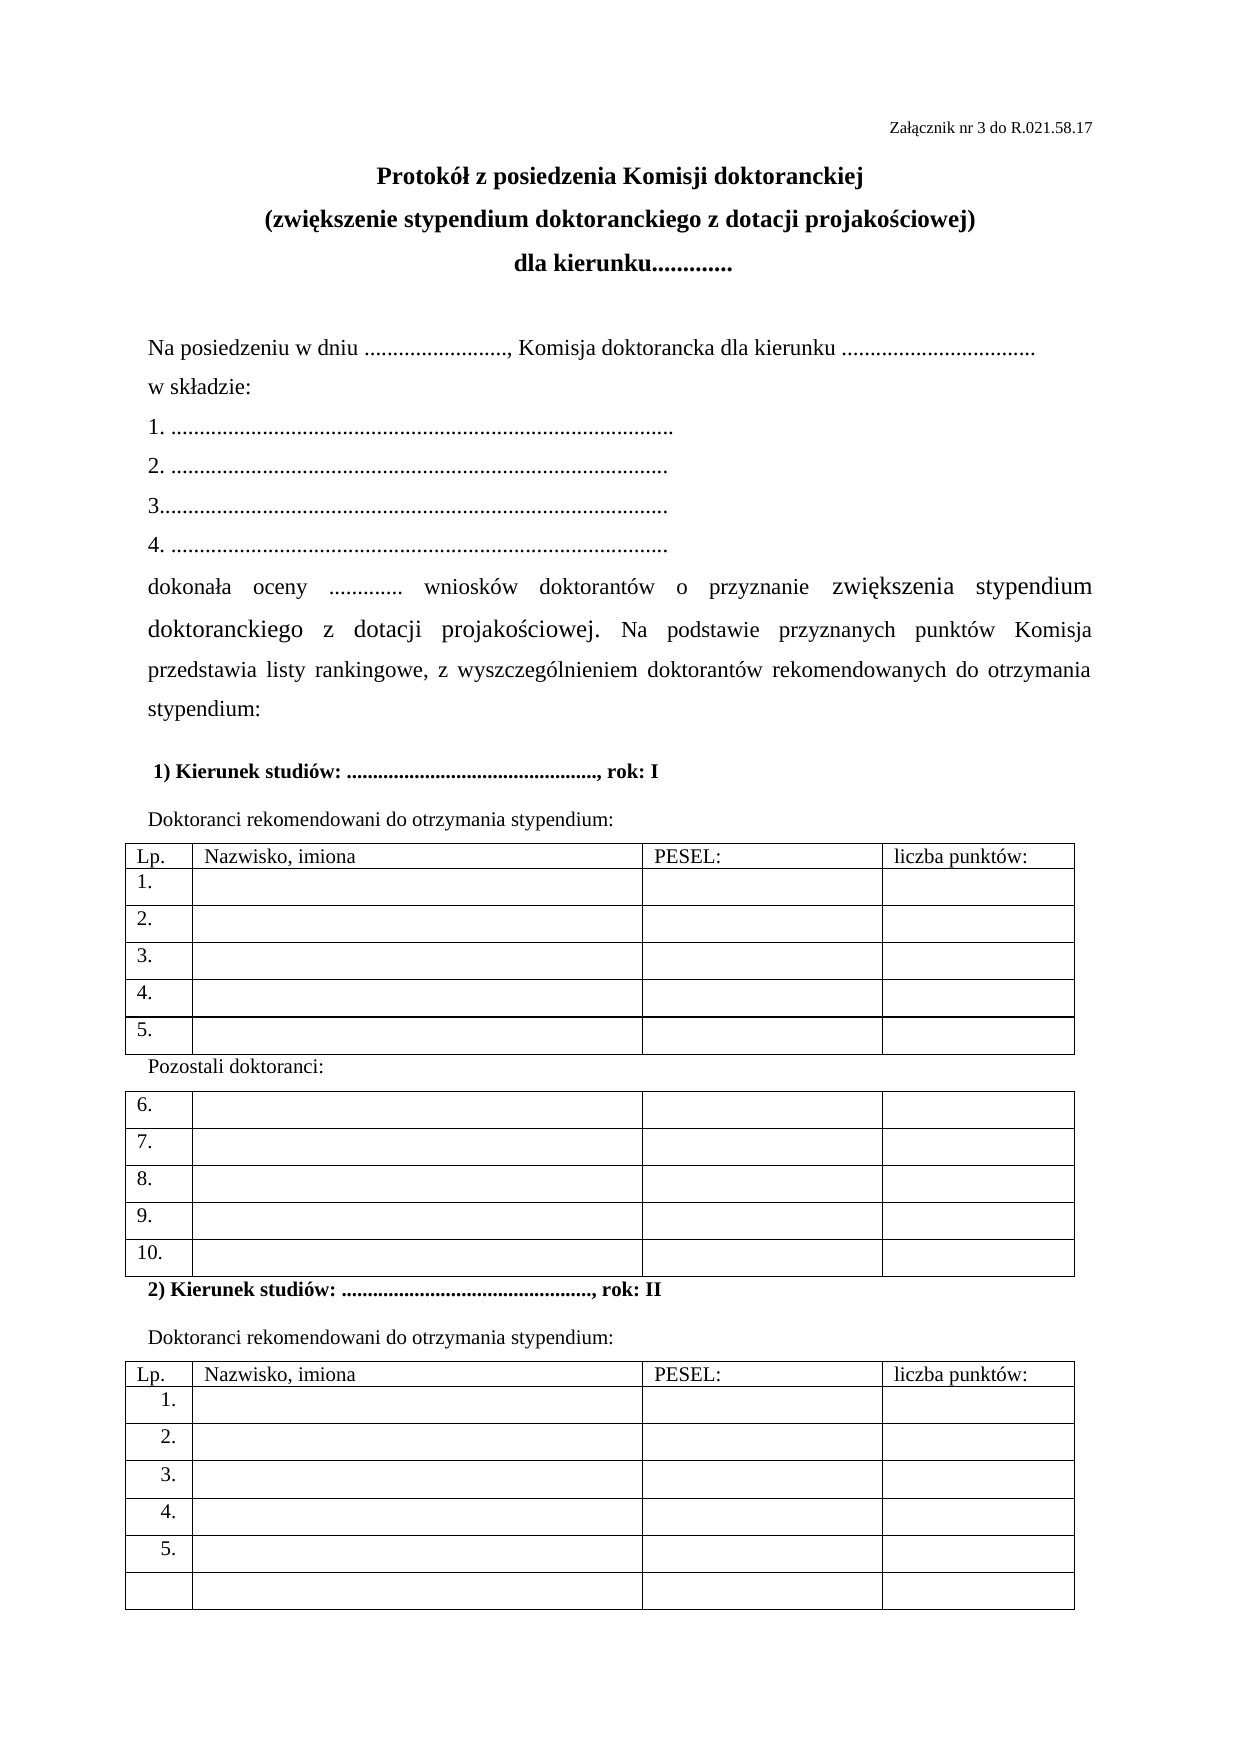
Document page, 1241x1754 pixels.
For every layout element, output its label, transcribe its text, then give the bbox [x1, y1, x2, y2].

table_cell [193, 1129, 642, 1165]
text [148, 1325, 1092, 1349]
table_cell [193, 1424, 642, 1460]
table_header Lp. [126, 844, 192, 868]
table_cell [883, 1424, 1074, 1460]
table_cell [643, 1499, 882, 1534]
text Doktoranci rekomendowani do otrzymania stypendium: [148, 807, 1092, 831]
table_cell [126, 906, 192, 942]
table_cell [193, 1387, 642, 1423]
text w składzie: [148, 373, 1092, 400]
text Na posiedzeniu w dniu ........................., Komisja doktorancka dla kierunku .................................. [148, 334, 1092, 360]
table_cell [126, 1499, 192, 1534]
table_cell [126, 1536, 192, 1572]
table_cell [883, 1387, 1074, 1423]
table_cell [126, 1424, 192, 1460]
table_cell [643, 1461, 882, 1497]
table_cell [193, 980, 642, 1016]
table_cell [883, 906, 1074, 942]
table_cell [126, 1166, 192, 1202]
table_cell [193, 1240, 642, 1276]
table_header liczba punktów: [883, 844, 1074, 868]
table_cell [193, 1018, 642, 1053]
table_cell [193, 1536, 642, 1572]
text dla kierunku............. [148, 248, 1092, 276]
text 4. ....................................................................................... [148, 531, 1092, 558]
table_cell [126, 1203, 192, 1239]
table_header Lp. [126, 1362, 192, 1386]
table_cell [193, 1499, 642, 1534]
table_cell [643, 906, 882, 942]
table_cell [126, 1018, 192, 1053]
table_cell [883, 943, 1074, 979]
table_header PESEL: [643, 1362, 882, 1386]
text dokonała oceny ............. wniosków doktorantów o przyznanie zwiększenia stypendium doktoranckiego z dotacji projakościowej. Na podstawie przyznanych punktów Komisja przedstawia listy rankingowe, z wyszczególnieniem doktorantów rekomendowanych do otrzymania stypendium: [148, 571, 1092, 722]
table_cell [126, 1387, 192, 1423]
table_header [643, 1092, 882, 1128]
table_cell [883, 1573, 1074, 1609]
text (zwiększenie stypendium doktoranckiego z dotacji projakościowej) [148, 204, 1092, 233]
table_cell [193, 943, 642, 979]
text 2. ....................................................................................... [148, 452, 1092, 479]
table_cell [193, 1573, 642, 1609]
text 1) Kierunek studiów: ................................................, rok: I [148, 759, 1092, 783]
table_cell [883, 1240, 1074, 1276]
table_cell [643, 1536, 882, 1572]
table_cell [643, 1018, 882, 1053]
table_header Nazwisko, imiona [193, 844, 642, 868]
table_cell [193, 1203, 642, 1239]
table_cell [126, 1573, 192, 1609]
table_header Nazwisko, imiona [193, 1362, 642, 1386]
table_cell [643, 1424, 882, 1460]
text Pozostali doktoranci: [148, 1054, 1092, 1078]
table_cell [193, 1166, 642, 1202]
table_cell [643, 1129, 882, 1165]
text Protokół z posiedzenia Komisji doktoranckiej [148, 161, 1092, 190]
table_cell [883, 1166, 1074, 1202]
table_cell [126, 1129, 192, 1165]
table_cell [883, 1461, 1074, 1497]
table_cell [193, 1461, 642, 1497]
table_cell [643, 943, 882, 979]
table_cell [643, 869, 882, 905]
table_header PESEL: [643, 844, 882, 868]
table_cell [126, 869, 192, 905]
table_header [193, 1092, 642, 1128]
table_cell [126, 1461, 192, 1497]
table_cell [126, 943, 192, 979]
table_cell [126, 1240, 192, 1276]
table_cell [883, 1203, 1074, 1239]
table_header [883, 1092, 1074, 1128]
table_cell [883, 1129, 1074, 1165]
table_cell [883, 869, 1074, 905]
table_cell [883, 980, 1074, 1016]
table_cell [193, 906, 642, 942]
table_header liczba punktów: [883, 1362, 1074, 1386]
text 1. ........................................................................................ [148, 413, 1092, 439]
text Załącznik nr 3 do R.021.58.17 [148, 118, 1092, 137]
table_cell [193, 869, 642, 905]
table_header [126, 1092, 192, 1128]
table_cell [883, 1536, 1074, 1572]
table_cell [643, 980, 882, 1016]
table_cell [883, 1499, 1074, 1534]
table_cell [126, 980, 192, 1016]
table_cell [883, 1018, 1074, 1053]
table_cell [643, 1573, 882, 1609]
table_cell [643, 1240, 882, 1276]
table_cell [643, 1387, 882, 1423]
table_cell [643, 1203, 882, 1239]
table_cell [643, 1166, 882, 1202]
text 2) Kierunek studiów: ................................................, rok: II [148, 1277, 1092, 1301]
text 3......................................................................................... [148, 492, 1092, 518]
